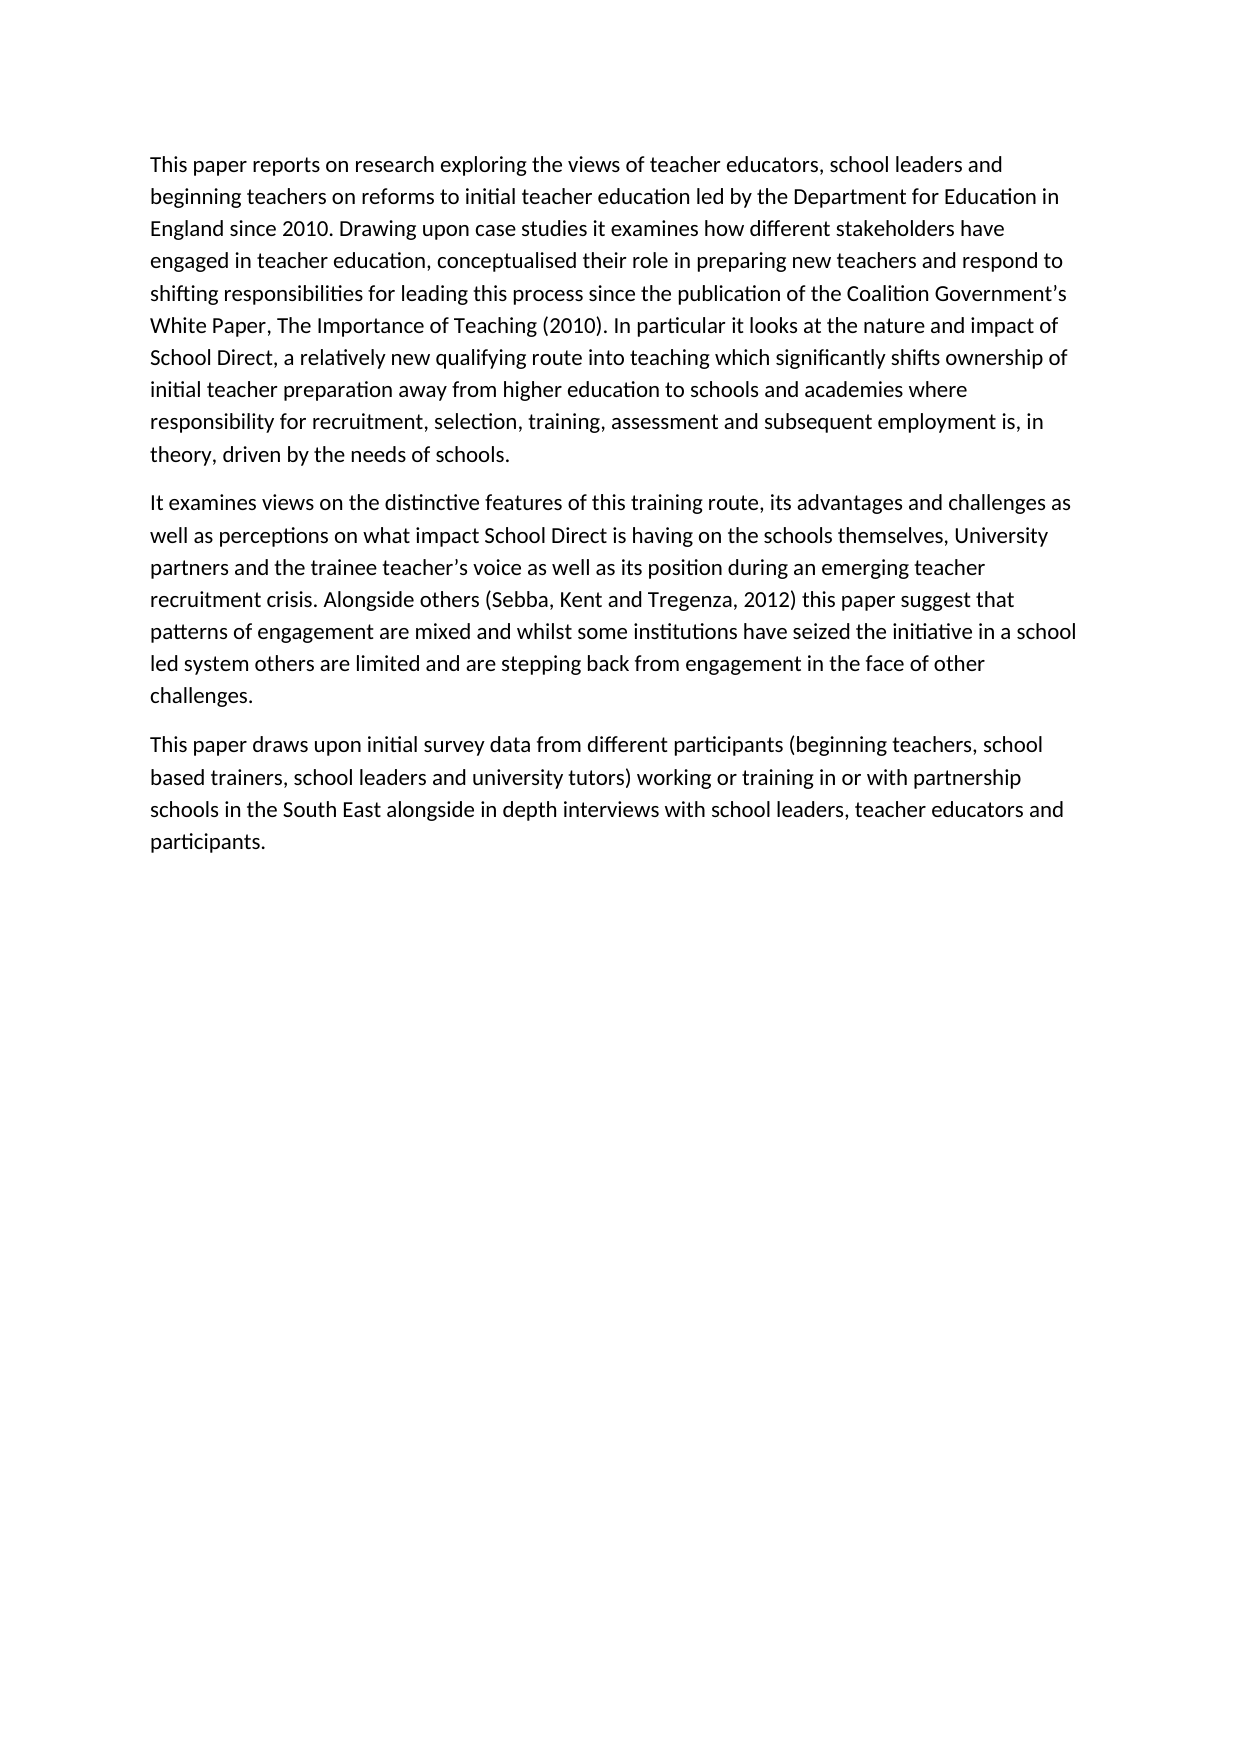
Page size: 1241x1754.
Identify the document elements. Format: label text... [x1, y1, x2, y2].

text It examines views on the distinctive features of this training route, its advantages and challenges as well as perceptions on what impact School Direct is having on the schools themselves, University partners and the trainee teacher’s voice as well as its position during an emerging teacher recruitment crisis. Alongside others (Sebba, Kent and Tregenza, 2012) this paper suggest that patterns of engagement are mixed and whilst some institutions have seized the initiative in a school led system others are limited and are stepping back from engagement in the face of other challenges. [150, 488, 1090, 710]
text This paper reports on research exploring the views of teacher educators, school leaders and beginning teachers on reforms to initial teacher education led by the Department for Education in England since 2010. Drawing upon case studies it examines how different stakeholders have engaged in teacher education, conceptualised their role in preparing new teachers and respond to shifting responsibilities for leading this process since the publication of the Coalition Government’s White Paper, The Importance of Teaching (2010). In particular it looks at the nature and impact of School Direct, a relatively new qualifying route into teaching which significantly shifts ownership of initial teacher preparation away from higher education to schools and academies where responsibility for recruitment, selection, training, assessment and subsequent employment is, in theory, driven by the needs of schools. [150, 150, 1090, 468]
text This paper draws upon initial survey data from different participants (beginning teachers, school based trainers, school leaders and university tutors) working or training in or with partnership schools in the South East alongside in depth interviews with school leaders, teacher educators and participants. [150, 731, 1090, 855]
